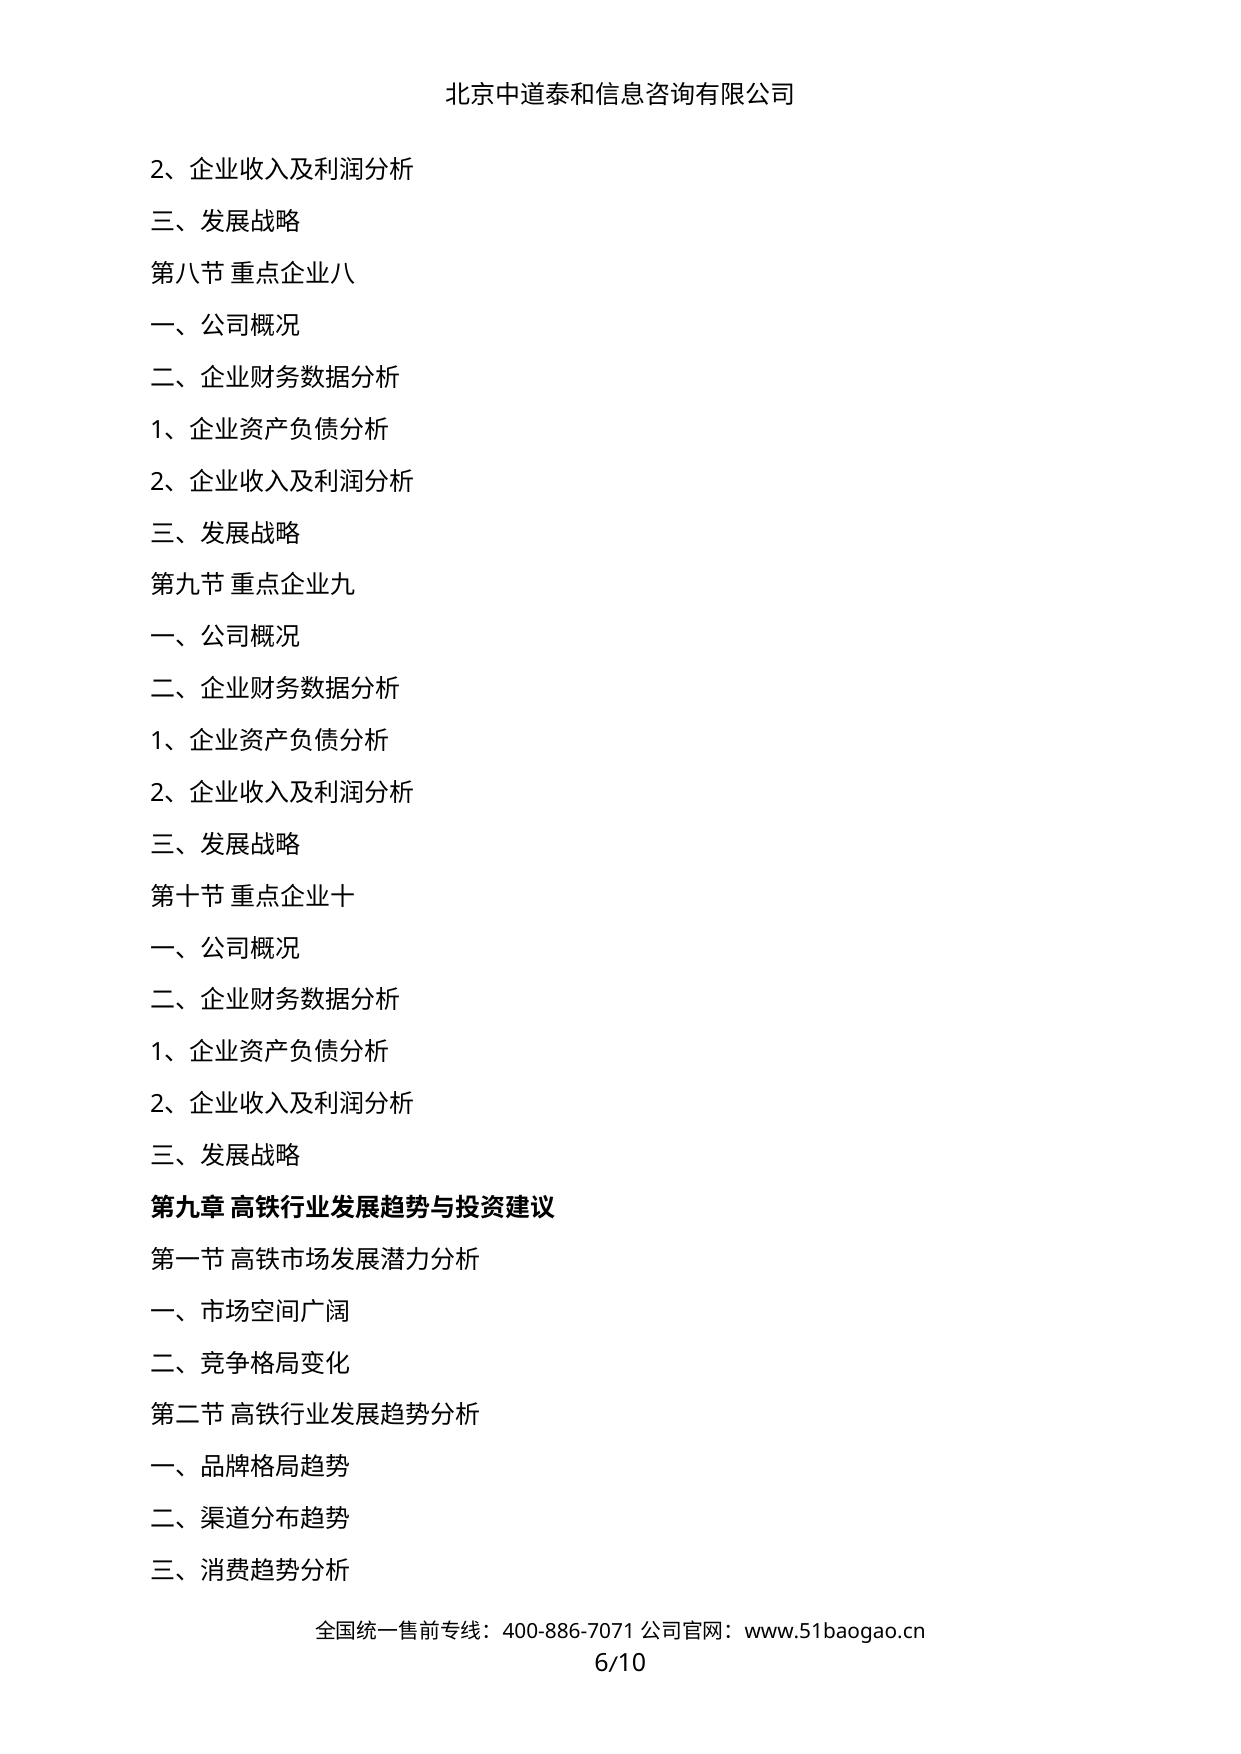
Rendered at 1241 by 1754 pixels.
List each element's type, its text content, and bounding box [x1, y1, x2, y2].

text 二、渠道分布趋势 [150, 1499, 1090, 1535]
text 二、企业财务数据分析 [150, 669, 1090, 705]
text 一、公司概况 [150, 928, 1090, 964]
text 1、企业资产负债分析 [150, 721, 1090, 757]
text 第一节 高铁市场发展潜力分析 [150, 1239, 1090, 1276]
text 2、企业收入及利润分析 [150, 772, 1090, 809]
text 三、消费趋势分析 [150, 1551, 1090, 1587]
text 三、发展战略 [150, 513, 1090, 549]
text 一、公司概况 [150, 306, 1090, 342]
text 三、发展战略 [150, 202, 1090, 238]
text 三、发展战略 [150, 1136, 1090, 1172]
text 一、市场空间广阔 [150, 1291, 1090, 1327]
text 二、企业财务数据分析 [150, 357, 1090, 394]
text 2、企业收入及利润分析 [150, 150, 1090, 186]
text 第二节 高铁行业发展趋势分析 [150, 1395, 1090, 1431]
text 第十节 重点企业十 [150, 876, 1090, 912]
text 一、公司概况 [150, 617, 1090, 653]
text 第九章 高铁行业发展趋势与投资建议 [150, 1187, 1090, 1224]
text 二、竞争格局变化 [150, 1343, 1090, 1379]
text 二、企业财务数据分析 [150, 980, 1090, 1016]
text 第九节 重点企业九 [150, 565, 1090, 601]
text 2、企业收入及利润分析 [150, 1084, 1090, 1120]
text 1、企业资产负债分析 [150, 1032, 1090, 1068]
text 一、品牌格局趋势 [150, 1447, 1090, 1483]
text 第八节 重点企业八 [150, 254, 1090, 290]
text 2、企业收入及利润分析 [150, 461, 1090, 497]
text 三、发展战略 [150, 824, 1090, 861]
text 1、企业资产负债分析 [150, 409, 1090, 446]
